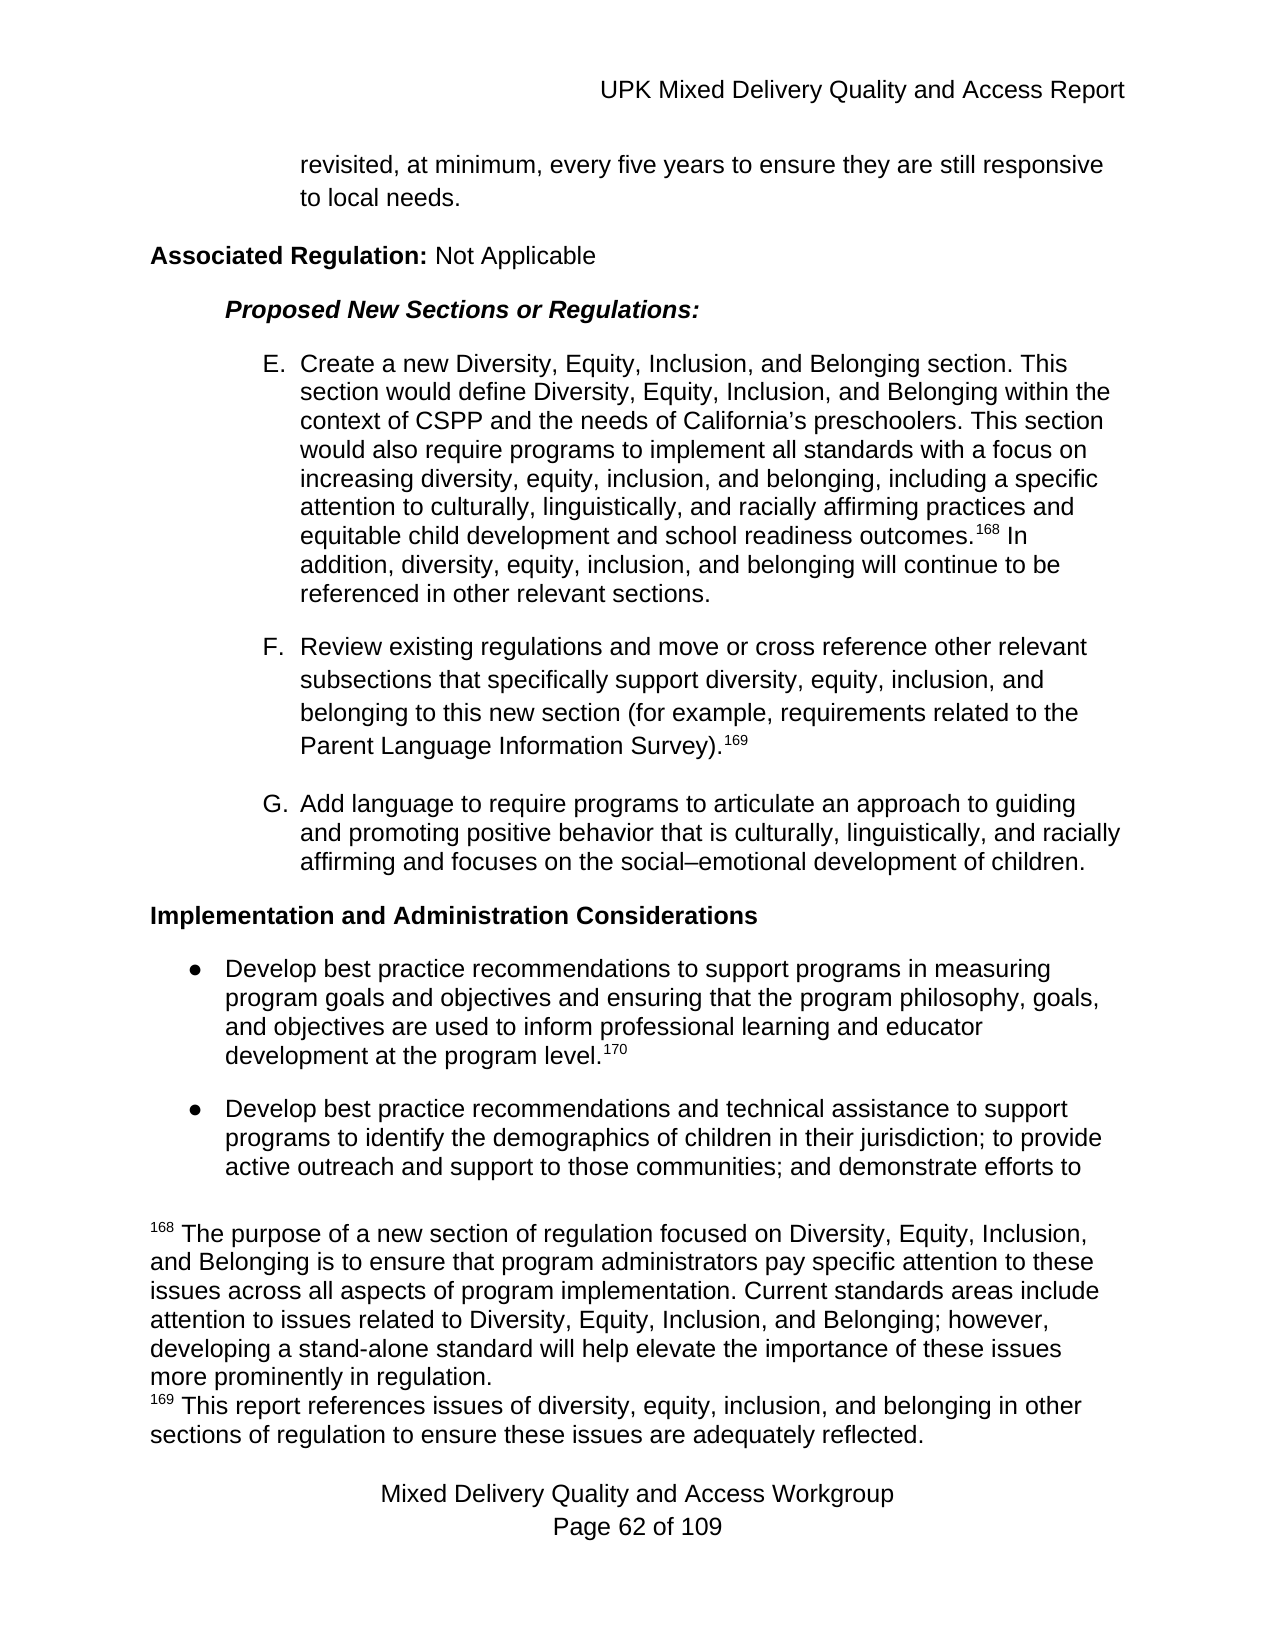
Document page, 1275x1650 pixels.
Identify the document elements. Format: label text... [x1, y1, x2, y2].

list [187, 1094, 1125, 1181]
text Implementation and Administration Considerations [150, 901, 1125, 929]
text Associated Regulation: Not Applicable [150, 241, 1125, 270]
text Proposed New Sections or Regulations: [225, 295, 1125, 323]
list Create a new Diversity, Equity, Inclusion, and Belonging section. This section would define Diversity, Equity, Inclusion, and Belonging within the context of CSPP and the needs of California’s preschoolers. This section would also require programs to implement all standards with a focus on increasing diversity, equity, inclusion, and belonging, including a specific attention to culturally, linguistically, and racially affirming practices and equitable child development and school readiness outcomes. In addition, diversity, equity, inclusion, and belonging will continue to be referenced in other relevant sections. [262, 348, 1125, 607]
list Review existing regulations and move or cross reference other relevant subsections that specifically support diversity, equity, inclusion, and belonging to this new section (for example, requirements related to the Parent Language Information Survey). [262, 632, 1125, 760]
list Develop best practice recommendations to support programs in measuring program goals and objectives and ensuring that the program philosophy, goals, and objectives are used to inform professional learning and educator development at the program level. [187, 954, 1125, 1069]
list Add language to require programs to articulate an approach to guiding and promoting positive behavior that is culturally, linguistically, and racially affirming and focuses on the social–emotional development of children. [262, 789, 1125, 876]
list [262, 150, 1125, 212]
